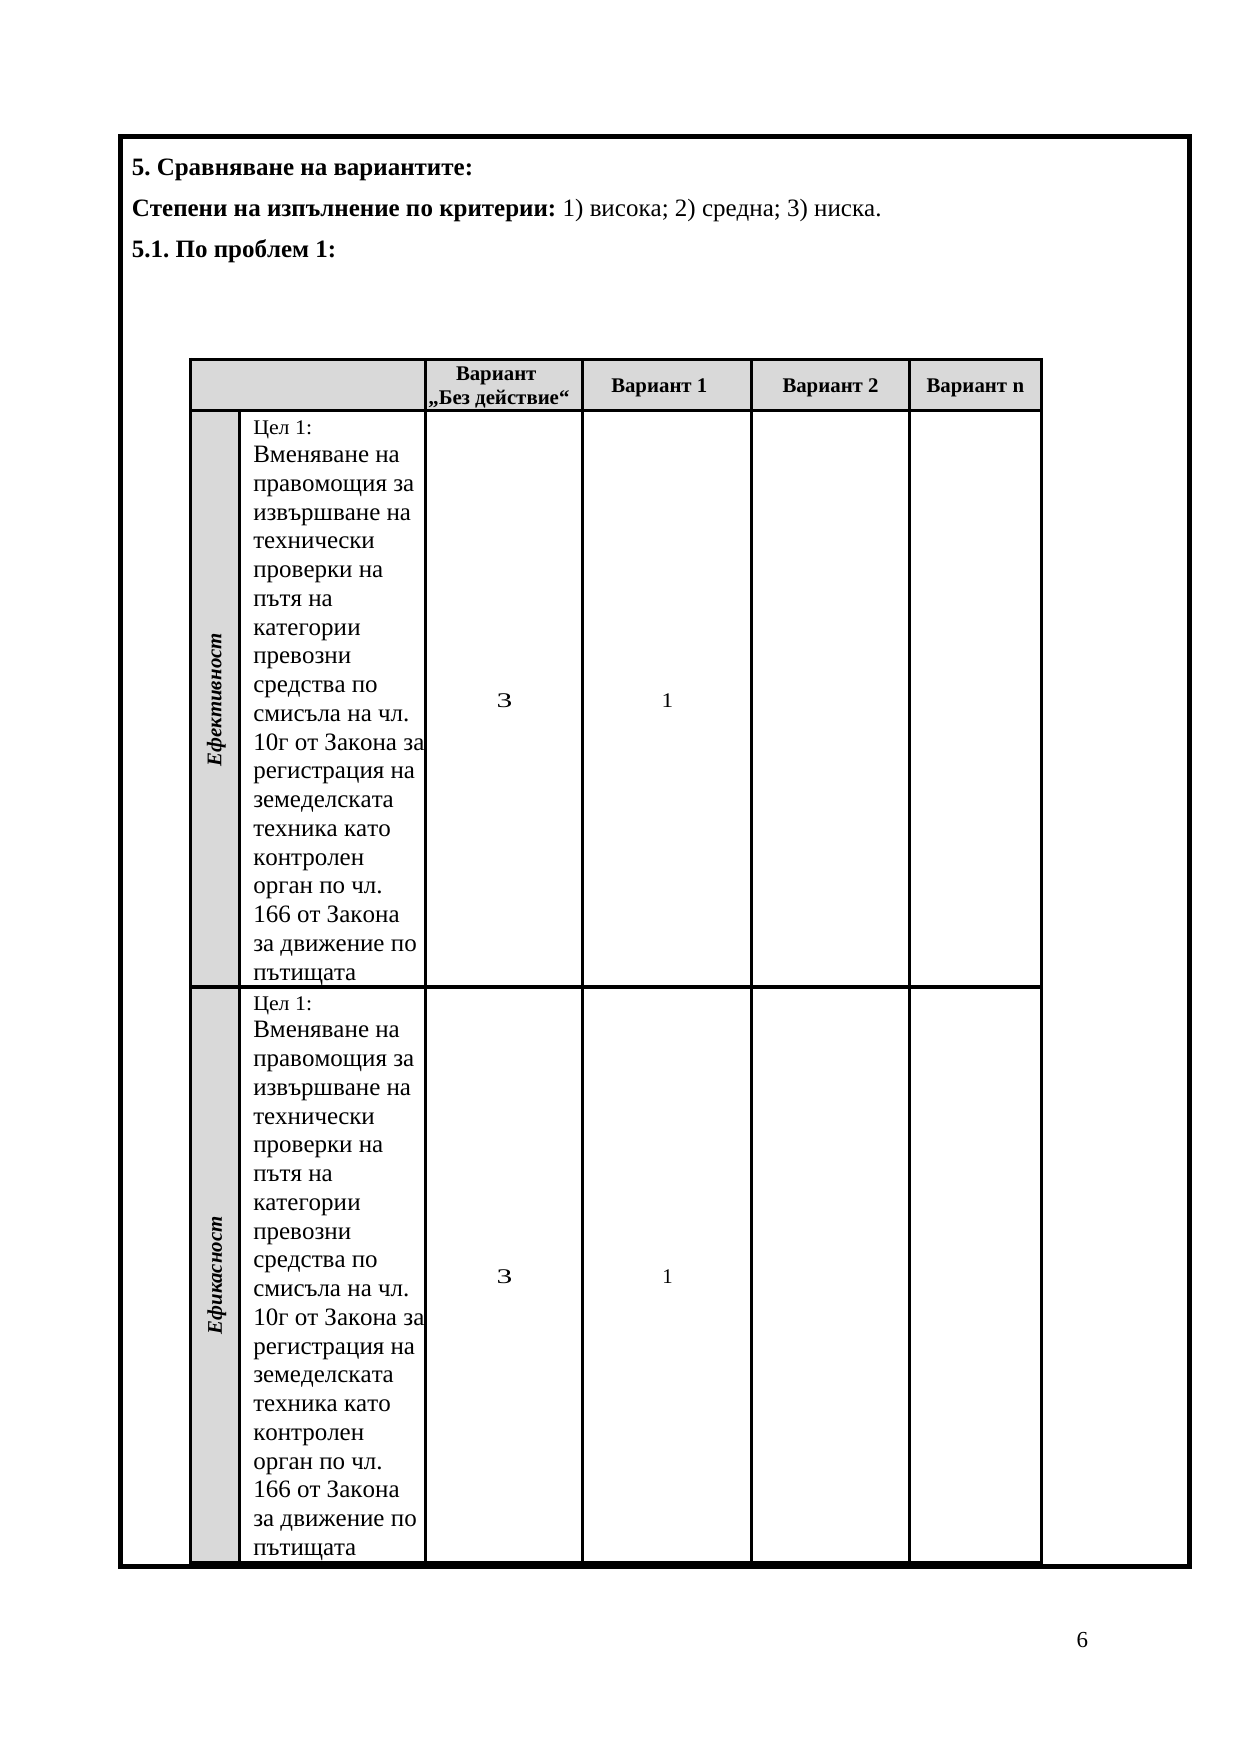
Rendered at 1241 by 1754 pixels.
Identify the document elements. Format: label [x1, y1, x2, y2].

table_cell [123, 139, 1187, 1564]
